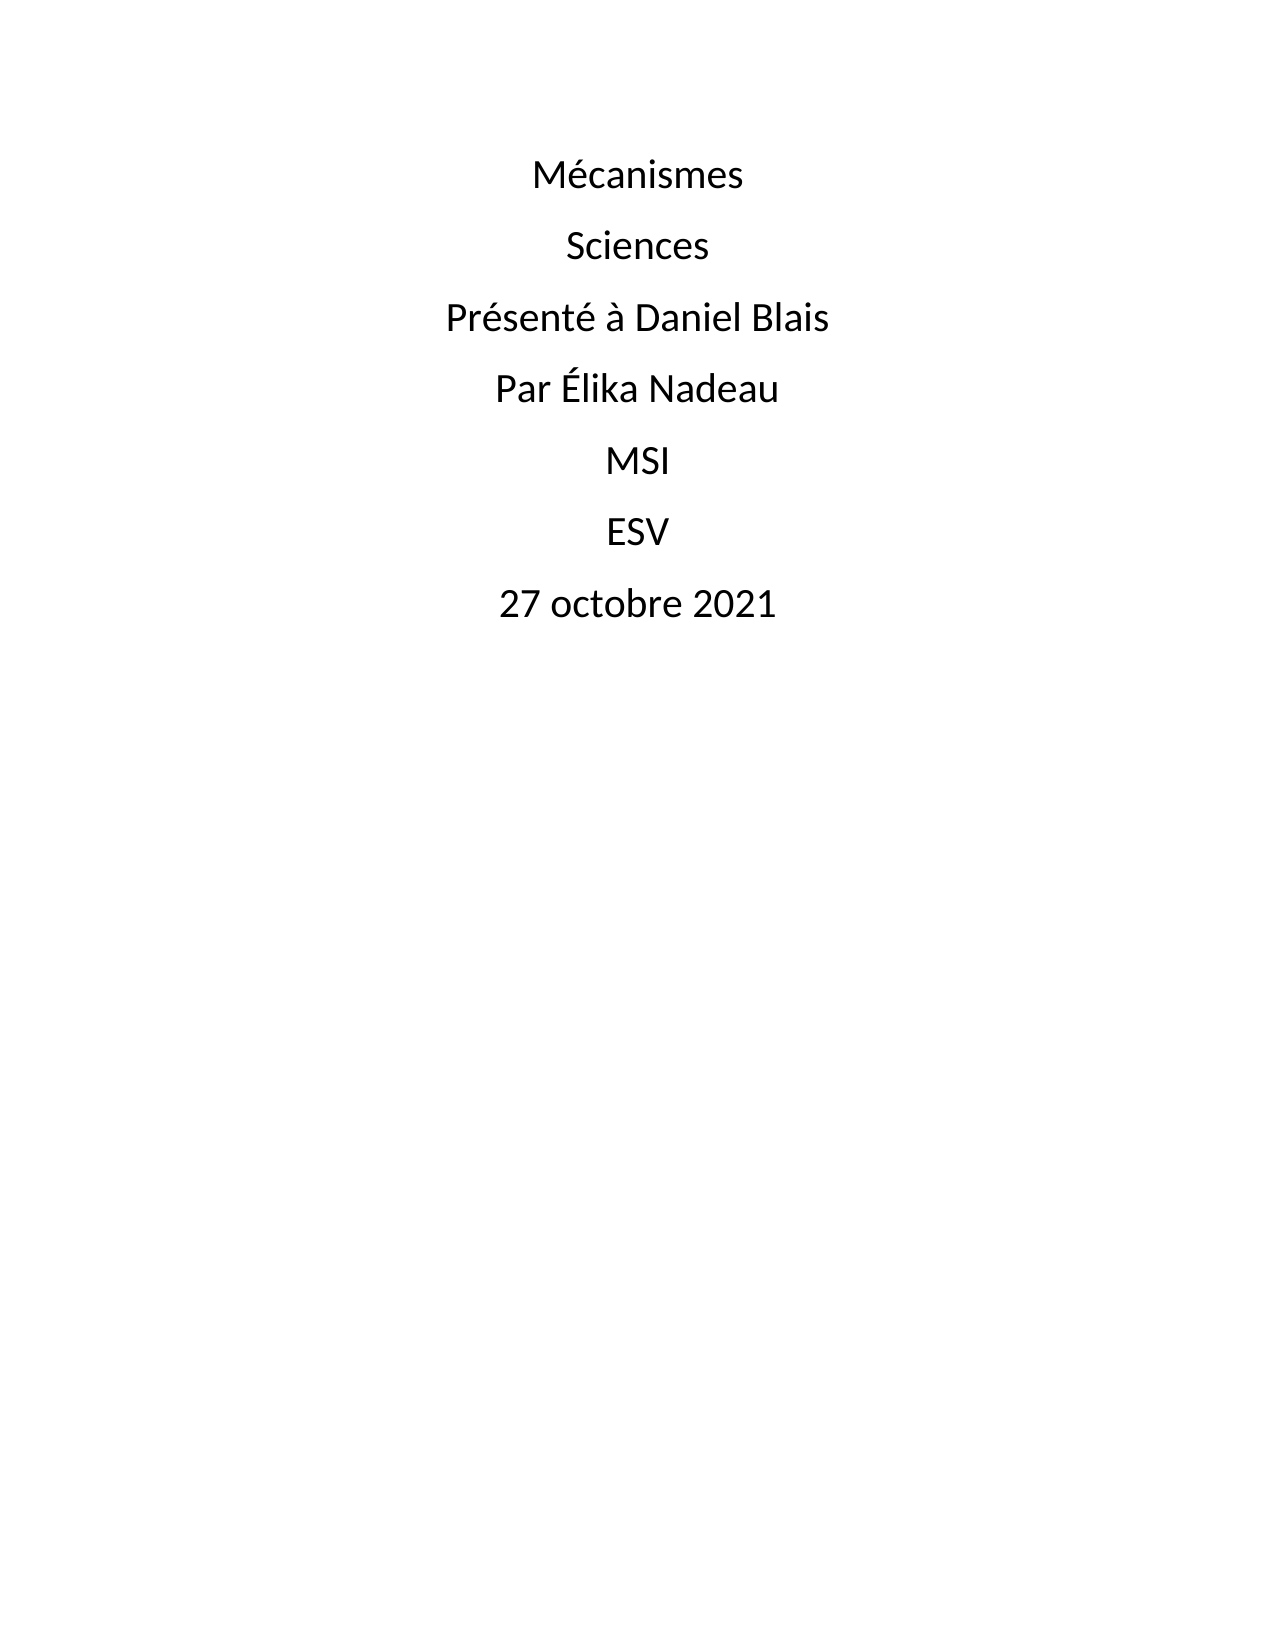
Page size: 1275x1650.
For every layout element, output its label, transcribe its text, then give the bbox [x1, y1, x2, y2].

text Par Élika Nadeau [148, 362, 1127, 413]
text Sciences [148, 219, 1127, 270]
text MSI [148, 434, 1127, 485]
text Mécanismes [148, 148, 1127, 198]
text Présenté à Daniel Blais [148, 291, 1127, 342]
text ESV [148, 505, 1127, 556]
text 27 octobre 2021 [148, 577, 1127, 628]
